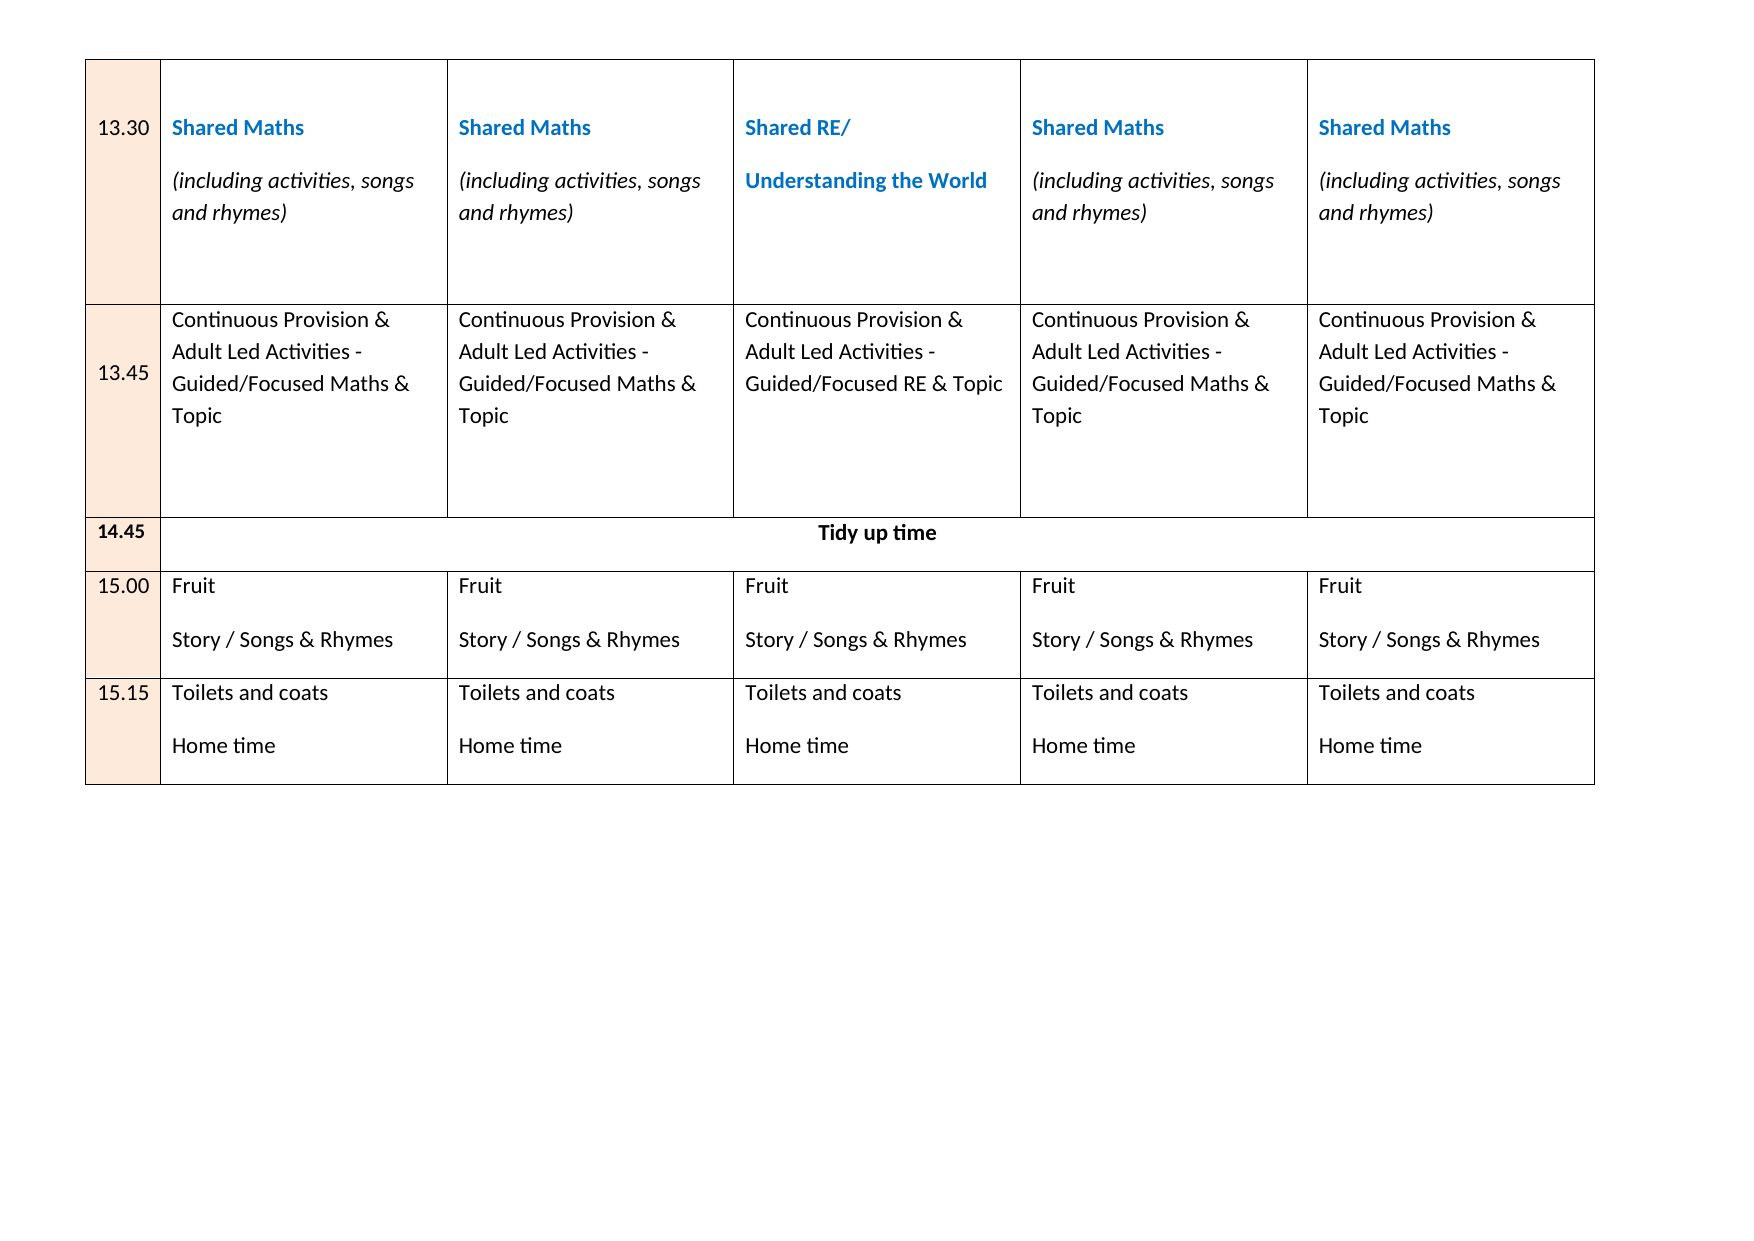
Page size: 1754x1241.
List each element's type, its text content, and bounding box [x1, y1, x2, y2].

table_cell Toilets and coats Home time [448, 679, 733, 784]
table_cell Continuous Provision & Adult Led Activities -Guided/Focused Maths & Topic [448, 305, 733, 517]
table_cell Continuous Provision & Adult Led Activities -Guided/Focused Maths & Topic [1021, 305, 1307, 517]
table_cell Fruit Story / Songs & Rhymes [161, 572, 447, 677]
table_cell Tidy up time [161, 518, 1594, 571]
table_cell Continuous Provision & Adult Led Activities -Guided/Focused Maths & Topic [1308, 305, 1594, 517]
table_cell Fruit Story / Songs & Rhymes [734, 572, 1020, 677]
table_cell Toilets and coats Home time [734, 679, 1020, 784]
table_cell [1308, 60, 1594, 304]
table_cell Toilets and coats Home time [161, 679, 447, 784]
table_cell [161, 60, 447, 304]
table_cell 13.20 13.30 [86, 60, 160, 304]
table_cell 13.45 [86, 305, 160, 517]
table_cell 15.00 [86, 572, 160, 677]
table_cell 15.15 [86, 679, 160, 784]
table_cell Fruit Story / Songs & Rhymes [1021, 572, 1307, 677]
table_cell Continuous Provision & Adult Led Activities -Guided/Focused RE & Topic [734, 305, 1020, 517]
table_cell Continuous Provision & Adult Led Activities -Guided/Focused Maths & Topic [161, 305, 447, 517]
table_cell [1021, 60, 1307, 304]
table_cell Fruit Story / Songs & Rhymes [1308, 572, 1594, 677]
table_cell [448, 60, 733, 304]
table_cell 14.45 [86, 518, 160, 571]
table_cell Fruit Story / Songs & Rhymes [448, 572, 733, 677]
table_cell Toilets and coats Home time [1021, 679, 1307, 784]
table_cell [734, 60, 1020, 304]
table_cell Toilets and coats Home time [1308, 679, 1594, 784]
